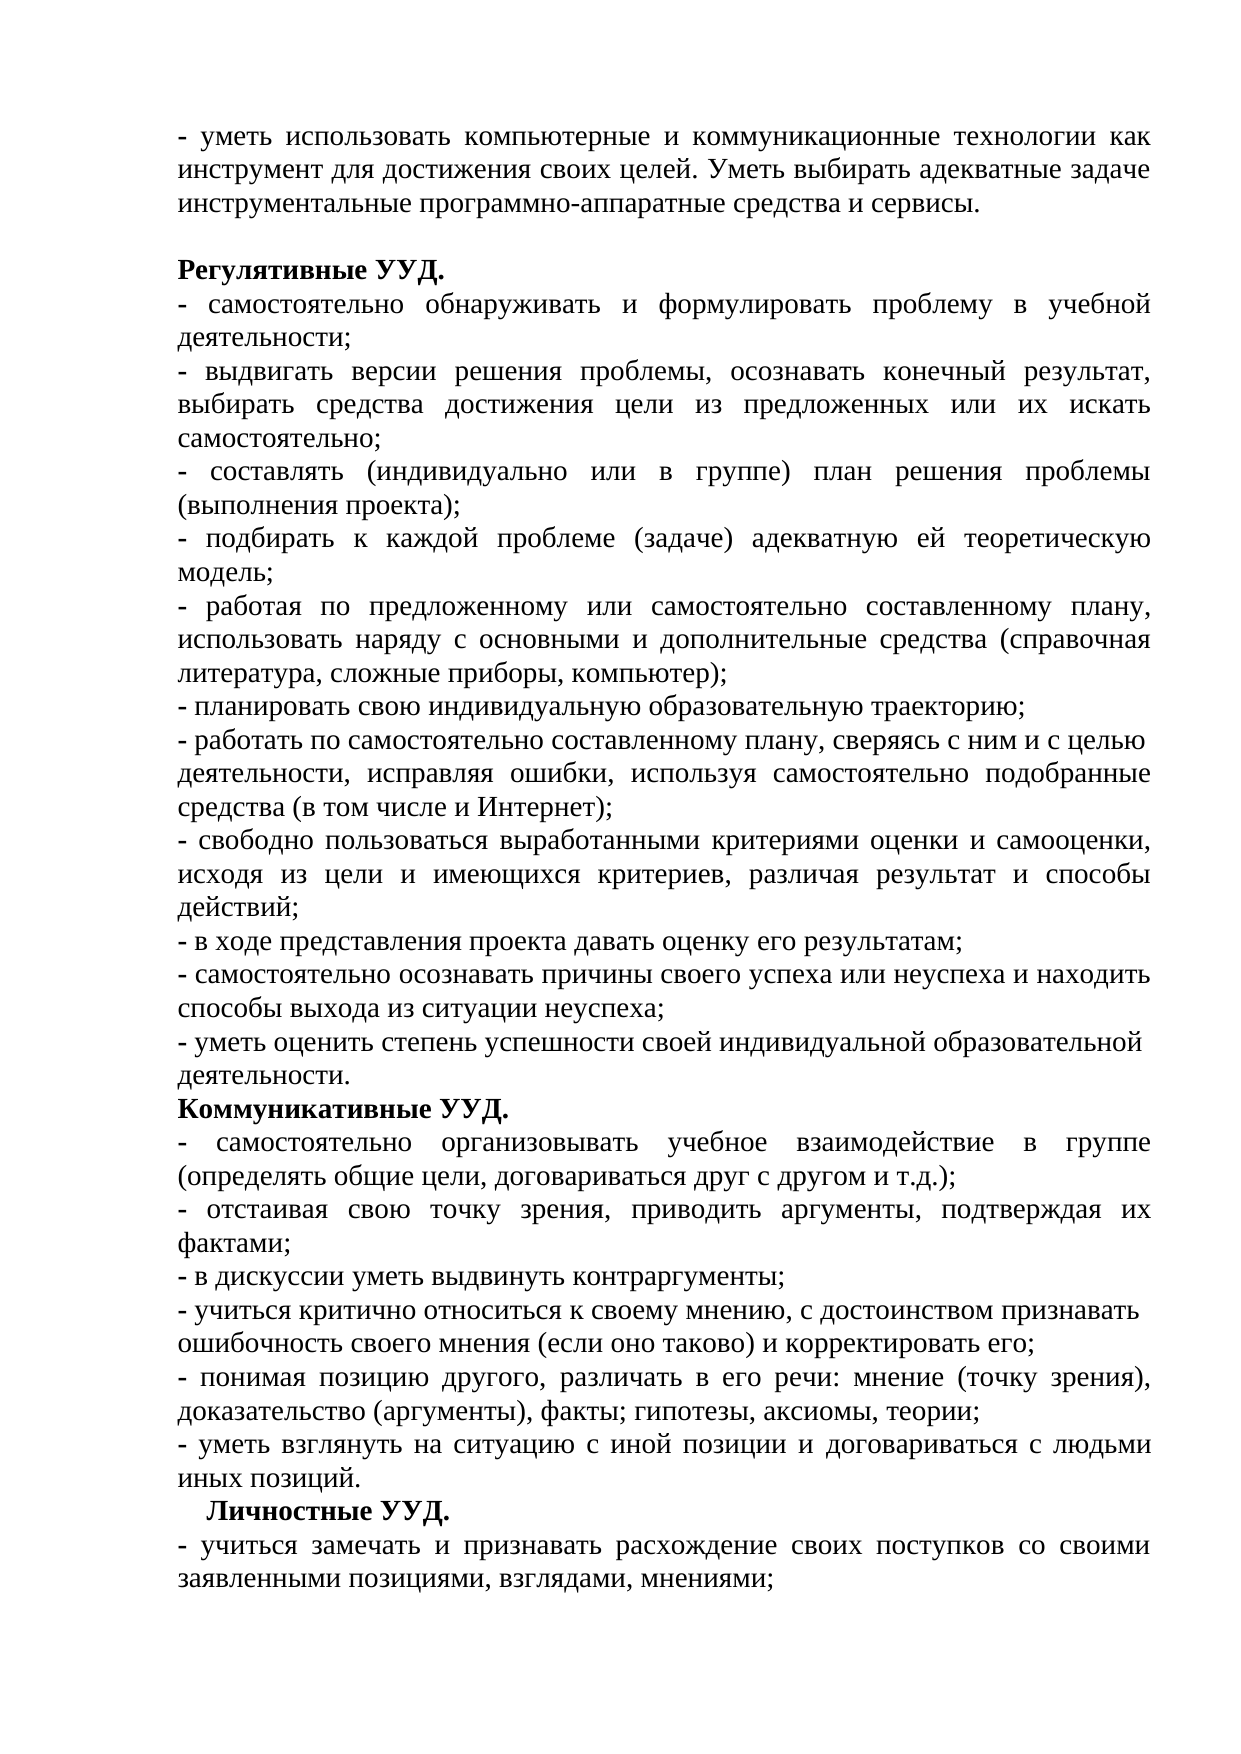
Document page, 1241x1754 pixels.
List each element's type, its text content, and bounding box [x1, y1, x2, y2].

text - уметь взглянуть на ситуацию с иной позиции и договариваться с людьми иных позиций. [177, 1426, 1152, 1493]
text деятельности. [177, 1057, 1152, 1091]
text - работать по самостоятельно составленному плану, сверяясь с ним и с целью [177, 722, 1152, 755]
text Личностные УУД. [177, 1493, 1152, 1527]
text - самостоятельно осознавать причины своего успеха или неуспеха и находить способы выхода из ситуации неуспеха; [177, 957, 1152, 1024]
text - понимая позицию другого, различать в его речи: мнение (точку зрения), доказательство (аргументы), факты; гипотезы, аксиомы, теории; [177, 1359, 1152, 1426]
text - работая по предложенному или самостоятельно составленному плану, использовать наряду с основными и дополнительные средства (справочная литература, сложные приборы, компьютер); [177, 588, 1152, 688]
text Коммуникативные УУД. [177, 1091, 1152, 1124]
text - в ходе представления проекта давать оценку его результатам; [177, 923, 1152, 957]
text - составлять (индивидуально или в группе) план решения проблемы (выполнения проекта); [177, 453, 1152, 521]
text - самостоятельно организовывать учебное взаимодействие в группе (определять общие цели, договариваться друг с другом и т.д.); [177, 1124, 1152, 1191]
text Регулятивные УУД. [177, 252, 1152, 286]
text - учиться замечать и признавать расхождение своих поступков со своими заявленными позициями, взглядами, мнениями; [177, 1527, 1152, 1594]
text - уметь использовать компьютерные и коммуникационные технологии как инструмент для достижения своих целей. Уметь выбирать адекватные задаче инструментальные программно-аппаратные средства и сервисы. [177, 118, 1152, 219]
text - выдвигать версии решения проблемы, осознавать конечный результат, выбирать средства достижения цели из предложенных или их искать самостоятельно; [177, 353, 1152, 453]
text ошибочность своего мнения (если оно таково) и корректировать его; [177, 1326, 1152, 1359]
text - свободно пользоваться выработанными критериями оценки и самооценки, исходя из цели и имеющихся критериев, различая результат и способы действий; [177, 822, 1152, 923]
text - уметь оценить степень успешности своей индивидуальной образовательной [177, 1024, 1152, 1057]
text - учиться критично относиться к своему мнению, с достоинством признавать [177, 1292, 1152, 1326]
text - подбирать к каждой проблеме (задаче) адекватную ей теоретическую модель; [177, 521, 1152, 588]
text - планировать свою индивидуальную образовательную траекторию; [177, 688, 1152, 722]
text деятельности, исправляя ошибки, используя самостоятельно подобранные средства (в том числе и Интернет); [177, 755, 1152, 822]
text - самостоятельно обнаруживать и формулировать проблему в учебной деятельности; [177, 286, 1152, 353]
text - отстаивая свою точку зрения, приводить аргументы, подтверждая их фактами; [177, 1191, 1152, 1258]
text - в дискуссии уметь выдвинуть контраргументы; [177, 1258, 1152, 1292]
